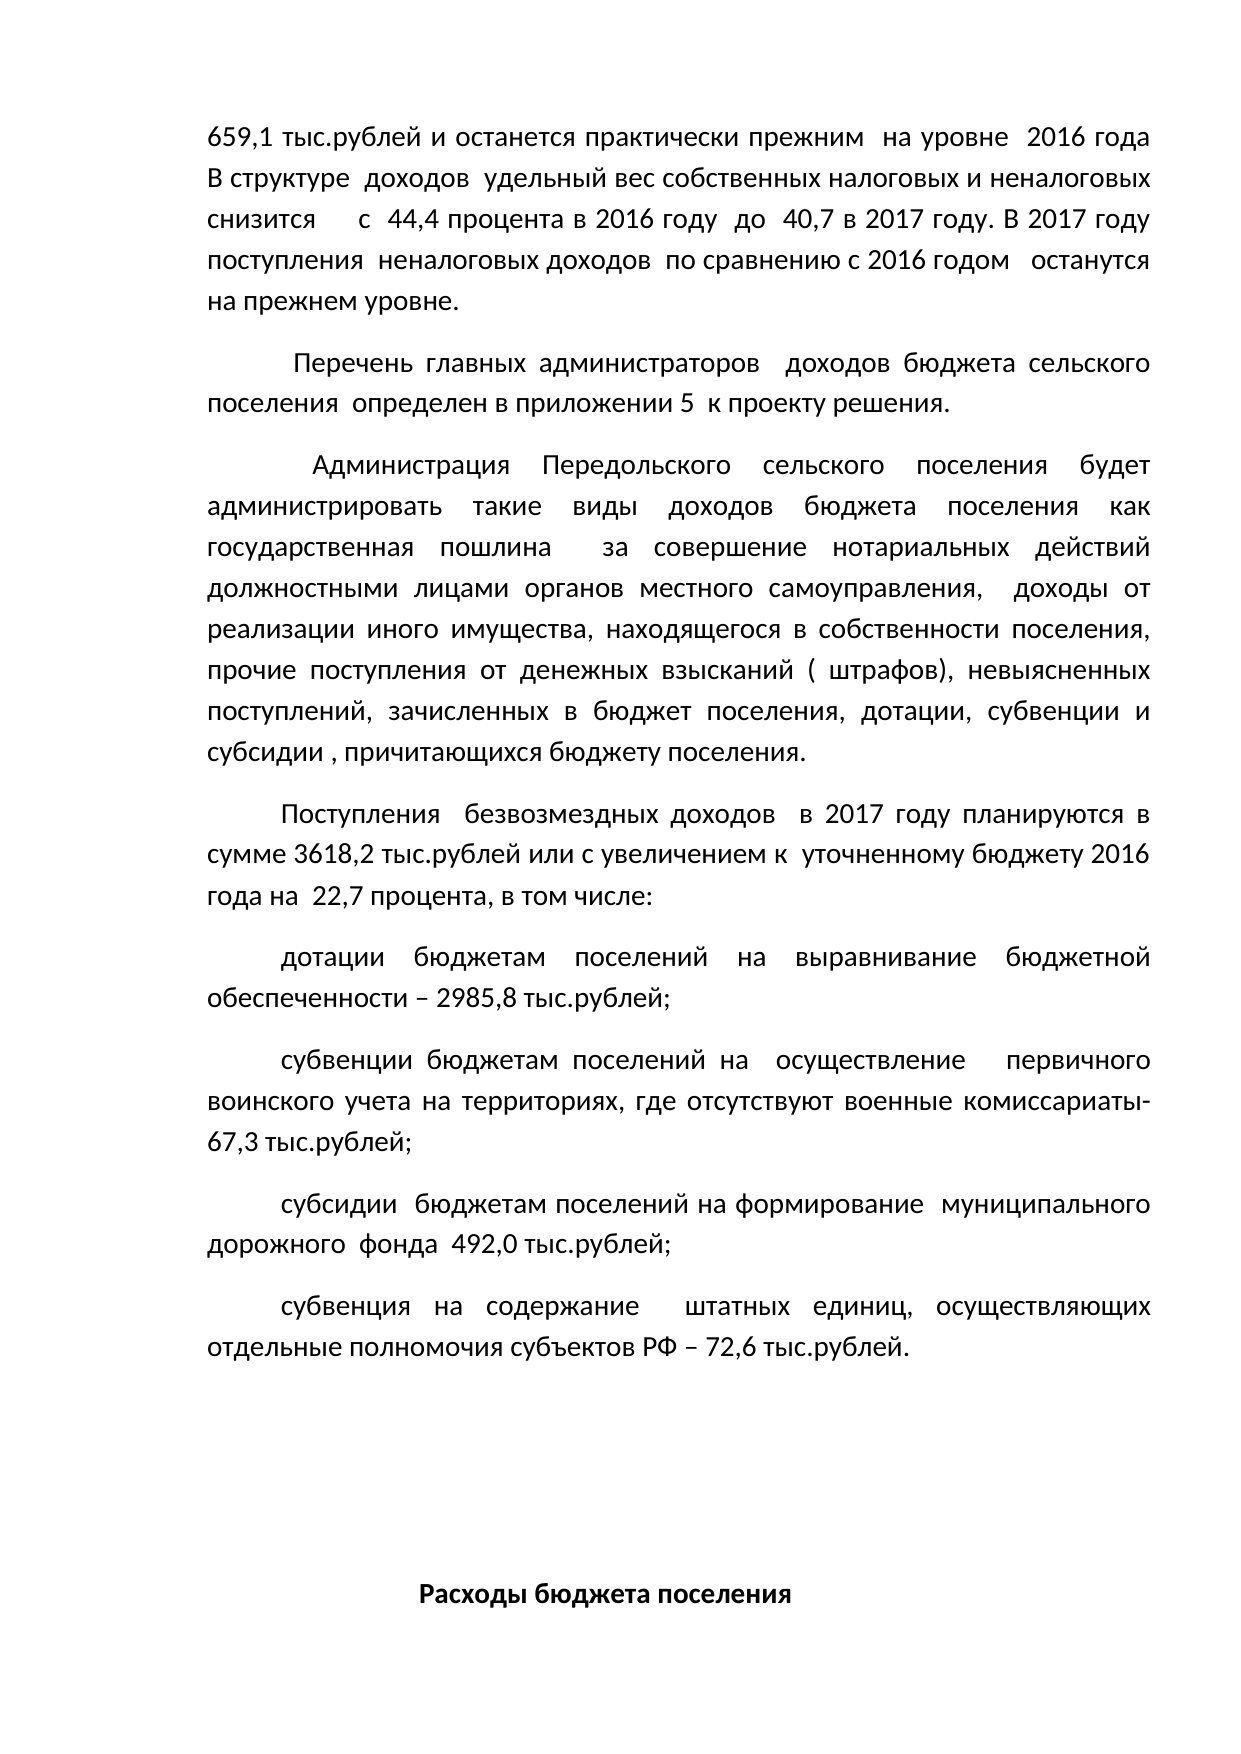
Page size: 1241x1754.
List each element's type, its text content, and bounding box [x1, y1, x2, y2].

text субсидии бюджетам поселений на формирование муниципального дорожного фонда 492,0 тыс.рублей; [207, 1185, 1152, 1261]
text субвенция на содержание штатных единиц, осуществляющих отдельные полномочия субъектов РФ – 72,6 тыс.рублей. [207, 1287, 1152, 1364]
text Расходы бюджета поселения [207, 1575, 1152, 1611]
text дотации бюджетам поселений на выравнивание бюджетной обеспеченности – 2985,8 тыс.рублей; [207, 938, 1152, 1015]
text Поступления безвозмездных доходов в 2017 году планируются в сумме 3618,2 тыс.рублей или с увеличением к уточненному бюджету 2016 года на 22,7 процента, в том числе: [207, 795, 1152, 912]
text Перечень главных администраторов доходов бюджета сельского поселения определен в приложении 5 к проекту решения. [207, 344, 1152, 420]
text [207, 118, 1152, 317]
text Администрация Передольского сельского поселения будет администрировать такие виды доходов бюджета поселения как государственная пошлина за совершение нотариальных действий должностными лицами органов местного самоуправления, доходы от реализации иного имущества, находящегося в собственности поселения, прочие поступления от денежных взысканий ( штрафов), невыясненных поступлений, зачисленных в бюджет поселения, дотации, субвенции и субсидии , причитающихся бюджету поселения. [207, 446, 1152, 768]
text субвенции бюджетам поселений на осуществление первичного воинского учета на территориях, где отсутствуют военные комиссариаты-67,3 тыс.рублей; [207, 1041, 1152, 1158]
